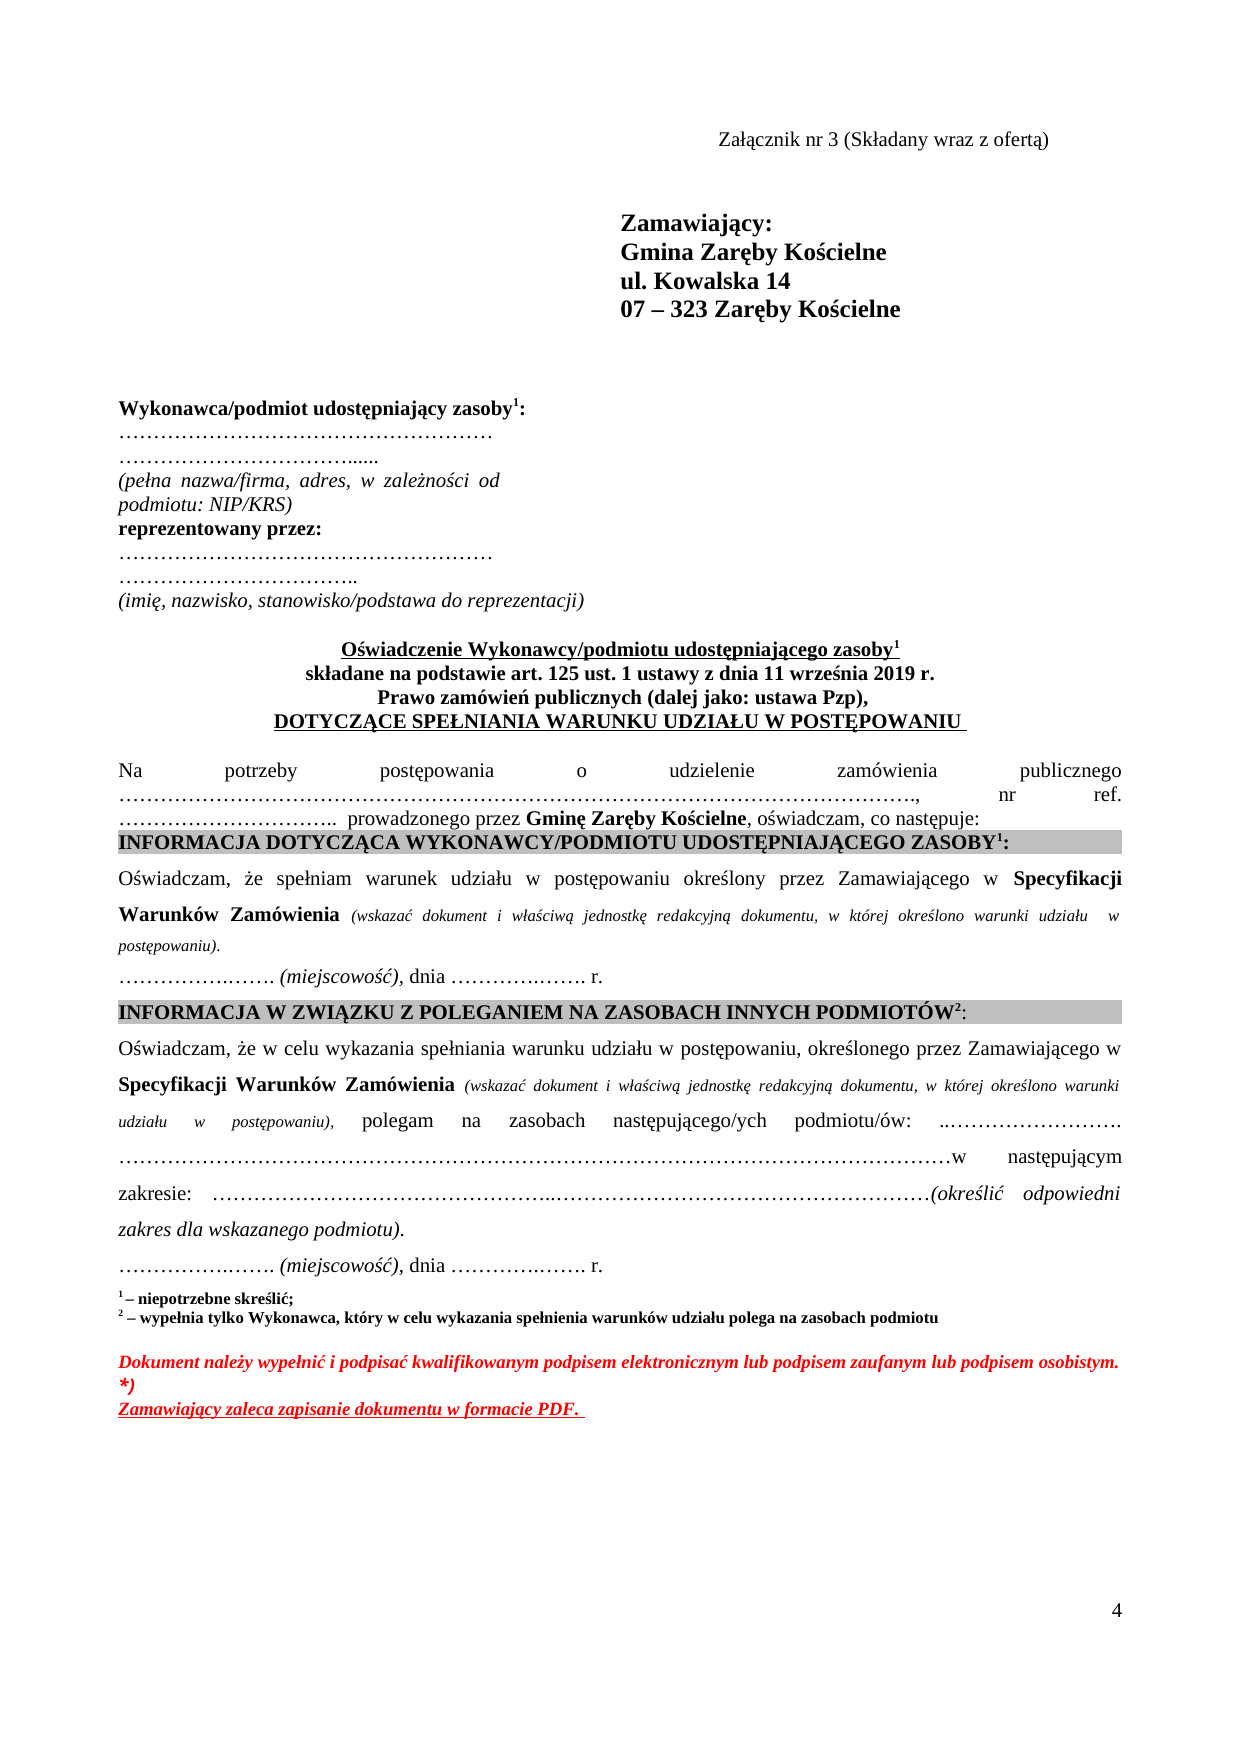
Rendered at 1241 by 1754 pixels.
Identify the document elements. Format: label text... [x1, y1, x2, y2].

text (imię, nazwisko, stanowisko/podstawa do reprezentacji) [118, 588, 694, 612]
text składane na podstawie art. 125 ust. 1 ustawy z dnia 11 września 2019 r. [118, 661, 1122, 685]
text DOTYCZĄCE SPEŁNIANIA WARUNKU UDZIAŁU W POSTĘPOWANIU [118, 709, 1122, 757]
text …………….……. (miejscowość), dnia ………….……. r. [118, 1252, 1122, 1277]
text Dokument należy wypełnić i podpisać kwalifikowanym podpisem elektronicznym lub podpisem zaufanym lub podpisem osobistym. *) [118, 1351, 1122, 1398]
text 2 – wypełnia tylko Wykonawca, który w celu wykazania spełnienia warunków udziału polega na zasobach podmiotu [118, 1308, 1122, 1327]
text reprezentowany przez: [118, 516, 1122, 540]
text Oświadczenie Wykonawcy/podmiotu udostępniającego zasoby1 [118, 637, 1122, 661]
text Gmina Zaręby Kościelne [620, 237, 1122, 266]
text Oświadczam, że spełniam warunek udziału w postępowaniu określony przez Zamawiającego w Specyfikacji Warunków Zamówienia (wskazać dokument i właściwą jednostkę redakcyjną dokumentu, w której określono warunki udziału w postępowaniu). [118, 866, 1122, 954]
text Oświadczam, że w celu wykazania spełniania warunku udziału w postępowaniu, określonego przez Zamawiającego w Specyfikacji Warunków Zamówienia (wskazać dokument i właściwą jednostkę redakcyjną dokumentu, w której określono warunki udziału w postępowaniu), polegam na zasobach następującego/ych podmiotu/ów: ..…………………….…………………………………………………………………………………………………………w następującym zakresie: …………………………………………..………………………………………………(określić odpowiedni zakres dla wskazanego podmiotu). [118, 1036, 1122, 1241]
text Na potrzeby postępowania o udzielenie zamówienia publicznego ……………………………………………………………………………………………………., nr ref. ………………………….. prowadzonego przez Gminę Zaręby Kościelne, oświadczam, co następuje: [118, 757, 1122, 830]
text ul. Kowalska 14 [620, 266, 1122, 294]
text Prawo zamówień publicznych (dalej jako: ustawa Pzp), [118, 685, 1122, 709]
text Zamawiający zaleca zapisanie dokumentu w formacie PDF. [118, 1398, 1122, 1419]
text INFORMACJA W ZWIĄZKU Z POLEGANIEM NA ZASOBACH INNYCH PODMIOTÓW2: [118, 1000, 1122, 1024]
text Załącznik nr 3 (Składany wraz z ofertą) [718, 127, 1122, 151]
text ……………………………………………………………………………...... [118, 419, 502, 468]
text …………….……. (miejscowość), dnia ………….……. r. [118, 964, 1122, 988]
text (pełna nazwa/firma, adres, w zależności od podmiotu: NIP/KRS) [118, 468, 502, 516]
text …………………………………………………………………………….. [118, 540, 502, 588]
text 1 – niepotrzebne skreślić; [118, 1288, 1122, 1308]
text Wykonawca/podmiot udostępniający zasoby1: [118, 395, 1122, 419]
text INFORMACJA DOTYCZĄCA WYKONAWCY/PODMIOTU UDOSTĘPNIAJĄCEGO ZASOBY1: [118, 830, 1122, 854]
text 07 – 323 Zaręby Kościelne [620, 294, 1122, 323]
text Zamawiający: [620, 208, 1122, 237]
